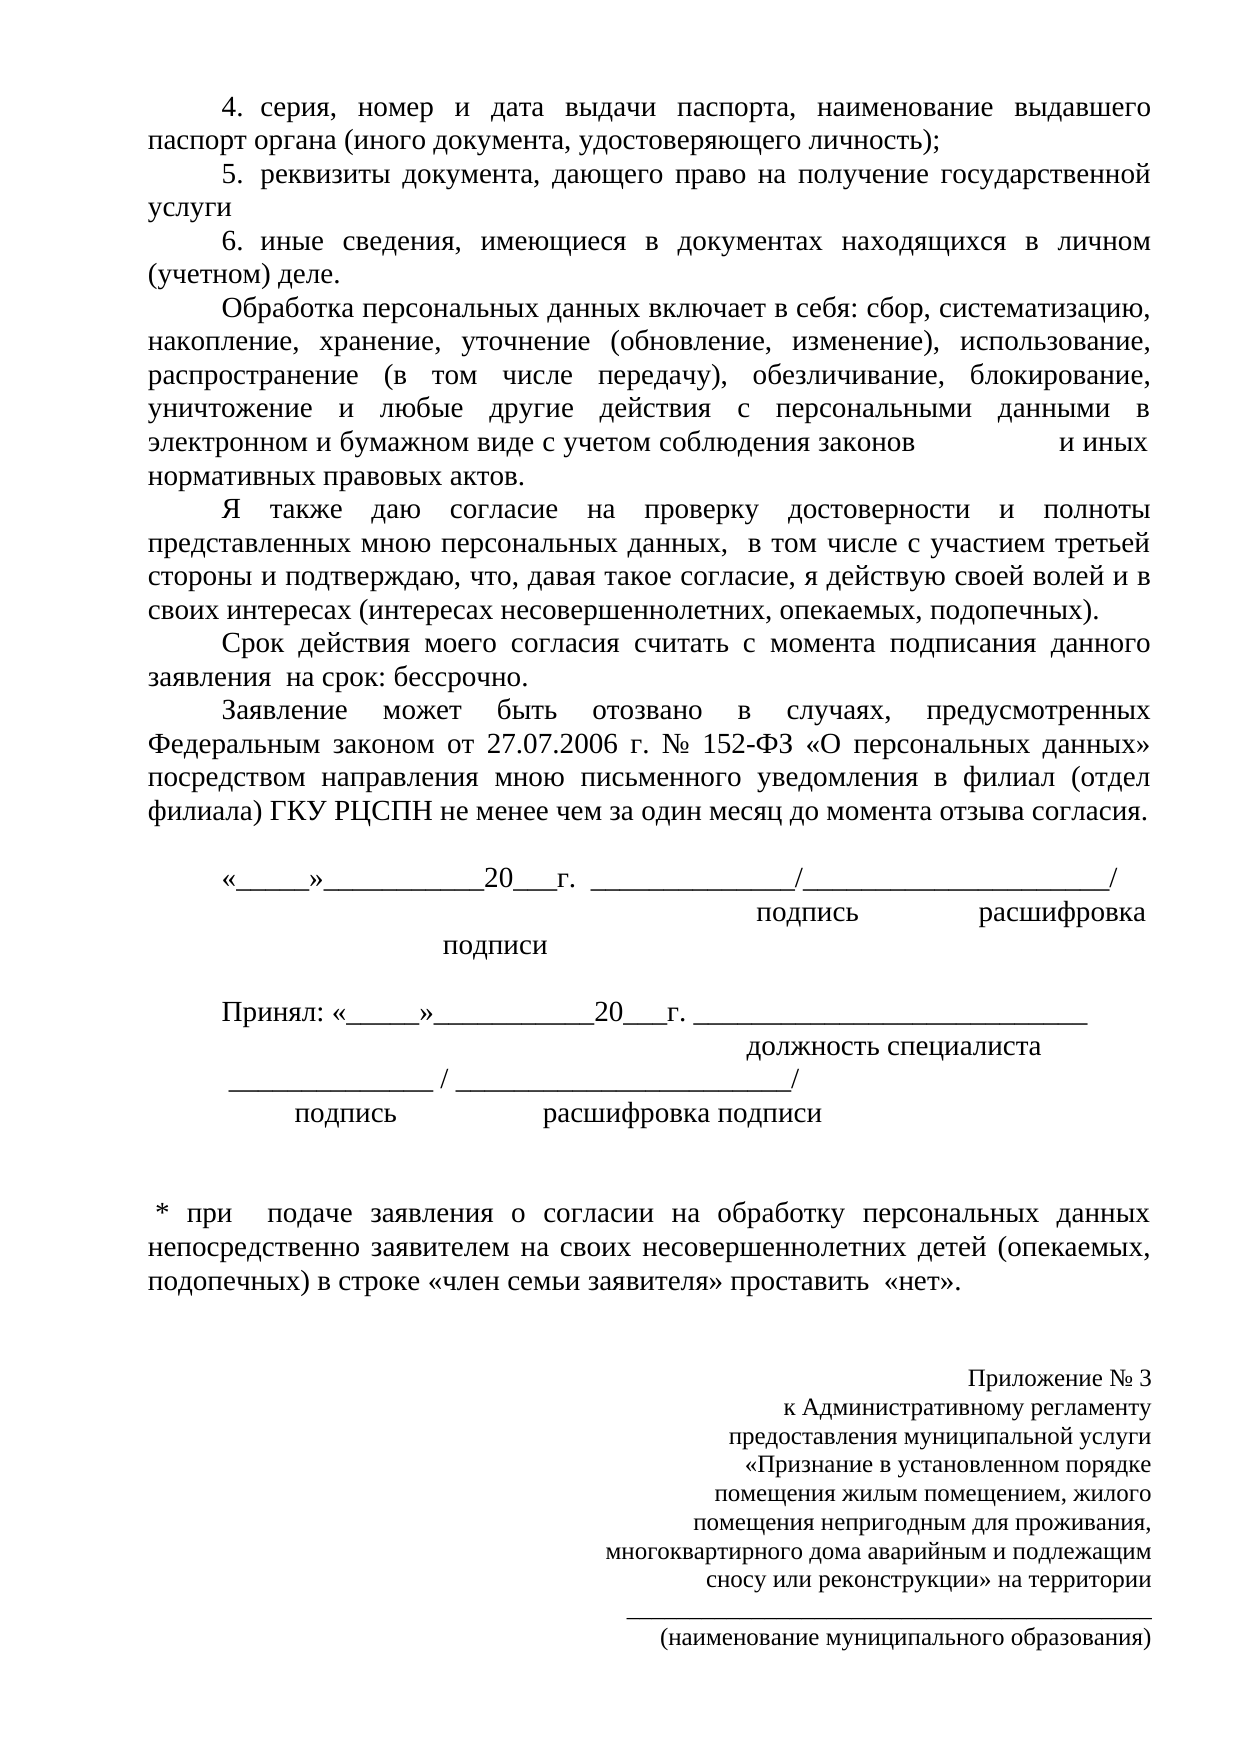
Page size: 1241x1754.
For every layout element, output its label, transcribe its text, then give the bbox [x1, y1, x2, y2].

text многоквартирного дома аварийным и подлежащим [148, 1536, 1152, 1564]
text Срок действия моего согласия считать с момента подписания данного заявления на срок: бессрочно. [148, 625, 1152, 692]
text (наименование муниципального образования) [148, 1622, 1152, 1651]
text Заявление может быть отозвано в случаях, предусмотренных Федеральным законом от 27.07.2006 г. № 152-ФЗ «О персональных данных» посредством направления мною письменного уведомления в филиал (отдел филиала) ГКУ РЦСПН не менее чем за один месяц до момента отзыва согласия. [148, 692, 1152, 827]
list реквизиты документа, дающего право на получение государственной услуги [148, 156, 1152, 223]
text * при подаче заявления о согласии на обработку персональных данных непосредственно заявителем на своих несовершеннолетних детей (опекаемых, подопечных) в строке «член семьи заявителя» проставить «нет». [148, 1196, 1152, 1296]
text «_____»___________20___г. ______________/_____________________/ [148, 860, 1152, 894]
text подпись расшифровка подписи [148, 1095, 1152, 1128]
text помещения непригодным для проживания, [148, 1507, 1152, 1536]
text __________________________________________ [148, 1593, 1152, 1622]
text ______________ / _______________________/ [148, 1061, 1152, 1095]
text подпись расшифровка подписи [443, 894, 1152, 961]
text должность специалиста [148, 1028, 1152, 1061]
text сносу или реконструкции» на территории [148, 1564, 1152, 1593]
text к Административному регламенту [620, 1392, 1152, 1421]
list иные сведения, имеющиеся в документах находящихся в личном (учетном) деле. [148, 223, 1152, 290]
text помещения жилым помещением, жилого [148, 1478, 1152, 1507]
text Обработка персональных данных включает в себя: сбор, систематизацию, накопление, хранение, уточнение (обновление, изменение), использование, распространение (в том числе передачу), обезличивание, блокирование, уничтожение и любые другие действия с персональными данными в электронном и бумажном виде с учетом соблюдения законов и иных нормативных правовых актов. [148, 290, 1152, 491]
text Я также даю согласие на проверку достоверности и полноты представленных мною персональных данных, в том числе с участием третьей стороны и подтверждаю, что, давая такое согласие, я действую своей волей и в своих интересах (интересах несовершеннолетних, опекаемых, подопечных). [148, 491, 1152, 625]
text Принял: «_____»___________20___г. ___________________________ [148, 994, 1152, 1028]
text предоставления муниципальной услуги [148, 1421, 1152, 1449]
list серия, номер и дата выдачи паспорта, наименование выдавшего паспорт органа (иного документа, удостоверяющего личность); [148, 89, 1152, 156]
text «Признание в установленном порядке [148, 1449, 1152, 1478]
text Приложение № 3 [620, 1363, 1152, 1392]
